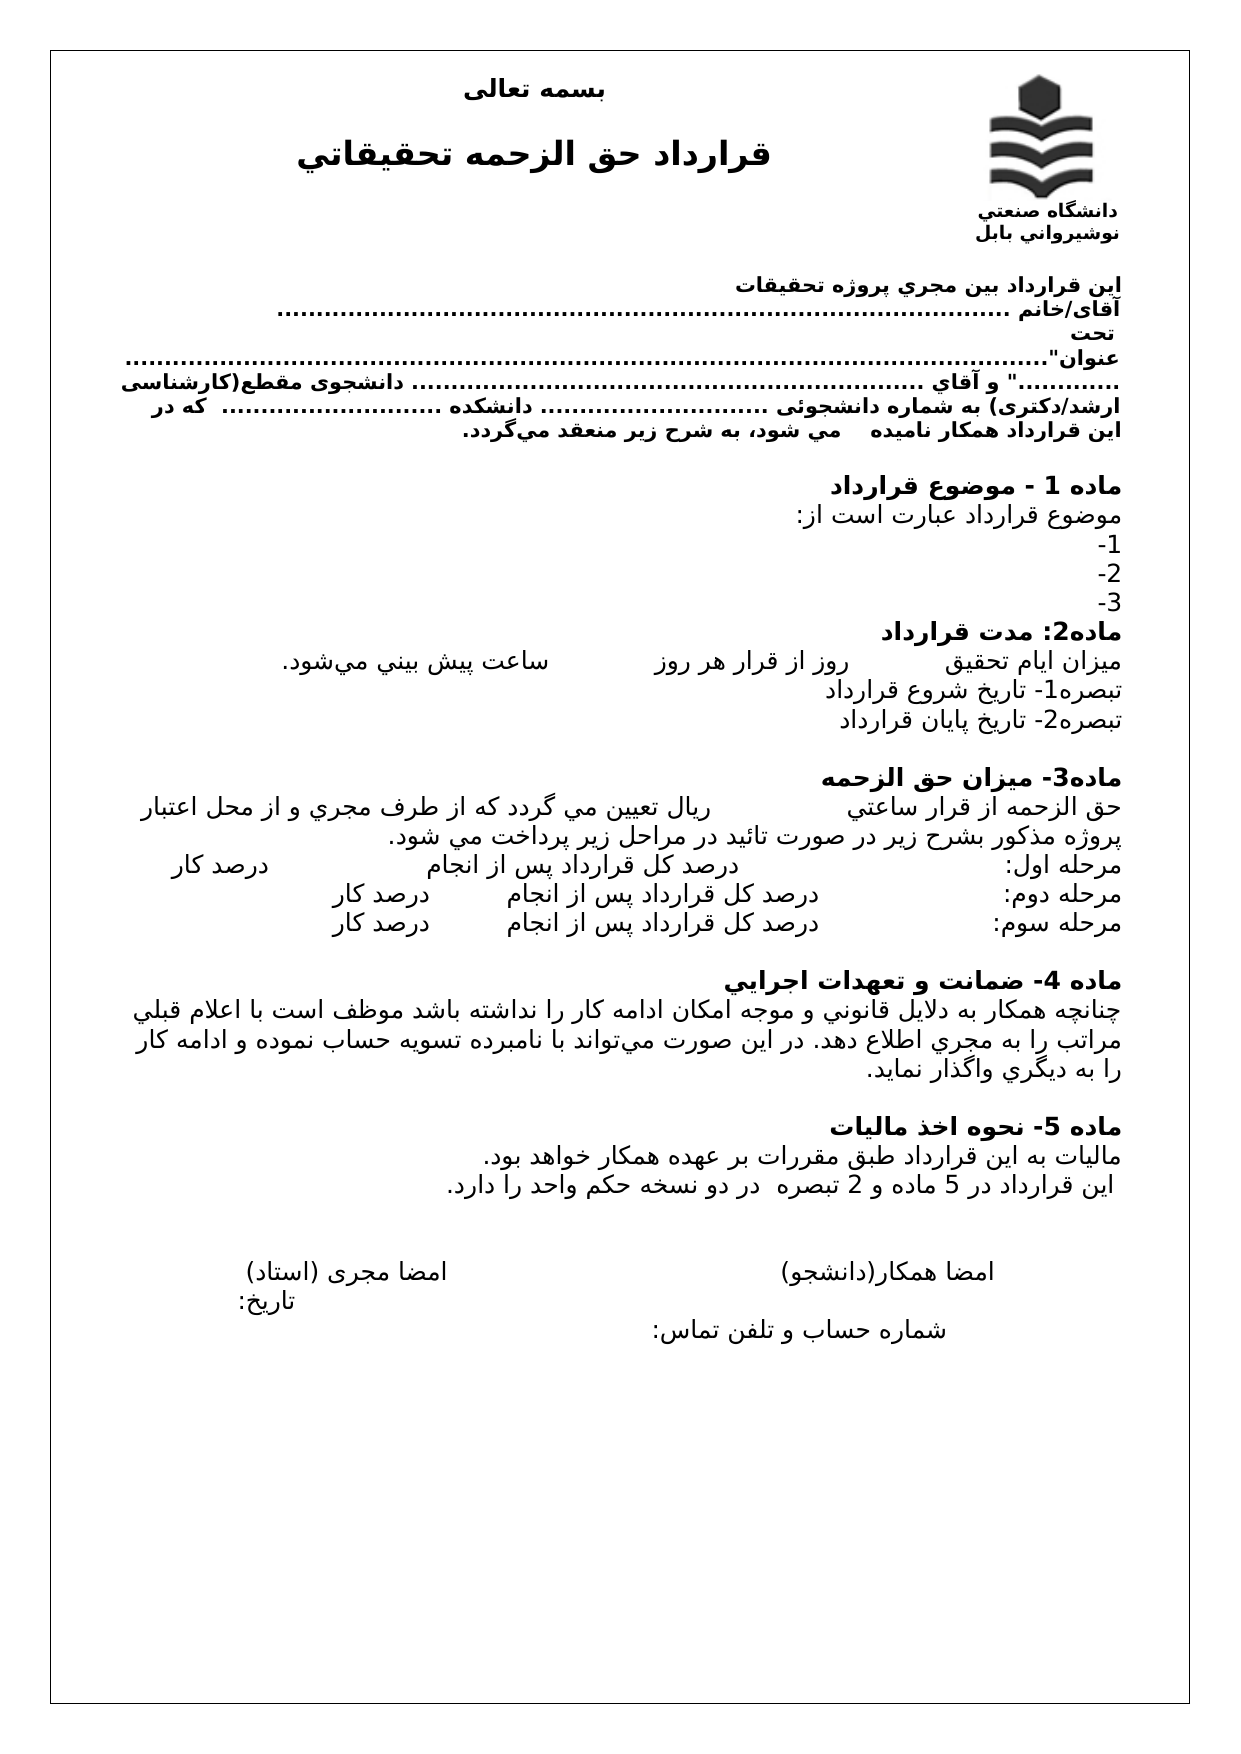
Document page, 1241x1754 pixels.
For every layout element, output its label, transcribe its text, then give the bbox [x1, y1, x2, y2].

text مرحله سوم: درصد كل قرارداد پس از انجام درصد كار [118, 908, 1122, 938]
text ماده2: مدت قرارداد [118, 617, 1122, 646]
text تحت عنوان".................................................................................................................................." و آقاي ................................................................. دانشجوی مقطع(کارشناسی ارشد/دکتری) به شماره دانشجوئی ............................. دانشکده ............................ كه در اين قرارداد همكار ناميده مي شود، به شرح زير منعقد مي‌گردد. [118, 321, 1122, 443]
text اين قرارداد در 5 ماده و 2 تبصره در دو نسخه حكم واحد را دارد. [118, 1170, 1122, 1199]
text مرحله اول: درصد كل قرارداد پس از انجام درصد كار [118, 850, 1122, 879]
text تبصره2- تاريخ پايان قرارداد [118, 705, 1122, 734]
text 3- [118, 588, 1122, 617]
text ماده 5- نحوه اخذ ماليات [118, 1112, 1122, 1141]
text ماده3- ميزان حق الزحمه [118, 763, 1122, 792]
text موضوع قرارداد عبارت است از: [118, 501, 1122, 530]
text 2- [118, 559, 1122, 588]
text امضا همکار(دانشجو) امضا مجری (استاد) [118, 1257, 1122, 1286]
text مرحله دوم: درصد كل قرارداد پس از انجام درصد كار [118, 879, 1122, 908]
text حق الزحمه از قرار ساعتي ريال تعيين مي گردد كه از طرف مجري و از محل اعتبار پروژه مذكور بشرح زير در صورت تائيد در مراحل زير پرداخت مي شود. [118, 792, 1122, 850]
text ماده 4- ضمانت و تعهدات اجرايي [118, 966, 1122, 996]
text تبصره1- تاريخ شروع قرارداد [118, 676, 1122, 705]
text تاریخ: [118, 1286, 1122, 1315]
text ماليات به اين قرارداد طبق مقررات بر عهده همكار خواهد بود. [118, 1141, 1122, 1170]
text شماره حساب و تلفن تماس: [118, 1315, 1122, 1344]
text ميزان ايام تحقيق روز از قرار هر روز ساعت پيش بيني مي‌شود. [118, 646, 1122, 676]
text 1- [118, 530, 1122, 559]
text چنانچه همكار به دلايل قانوني و موجه امكان ادامه كار را نداشته باشد موظف است با اعلام قبلي مراتب را به مجري اطلاع دهد. در اين صورت مي‌تواند با نامبرده تسويه حساب نموده و ادامه كار را به ديگري واگذار نمايد. [118, 996, 1122, 1083]
picture [983, 73, 1112, 201]
text ماده 1 - موضوع قرارداد [118, 471, 1122, 501]
text اين قرارداد بين مجري پروژه تحقيقات آقای/خانم ............................................................................................. [118, 273, 1122, 321]
